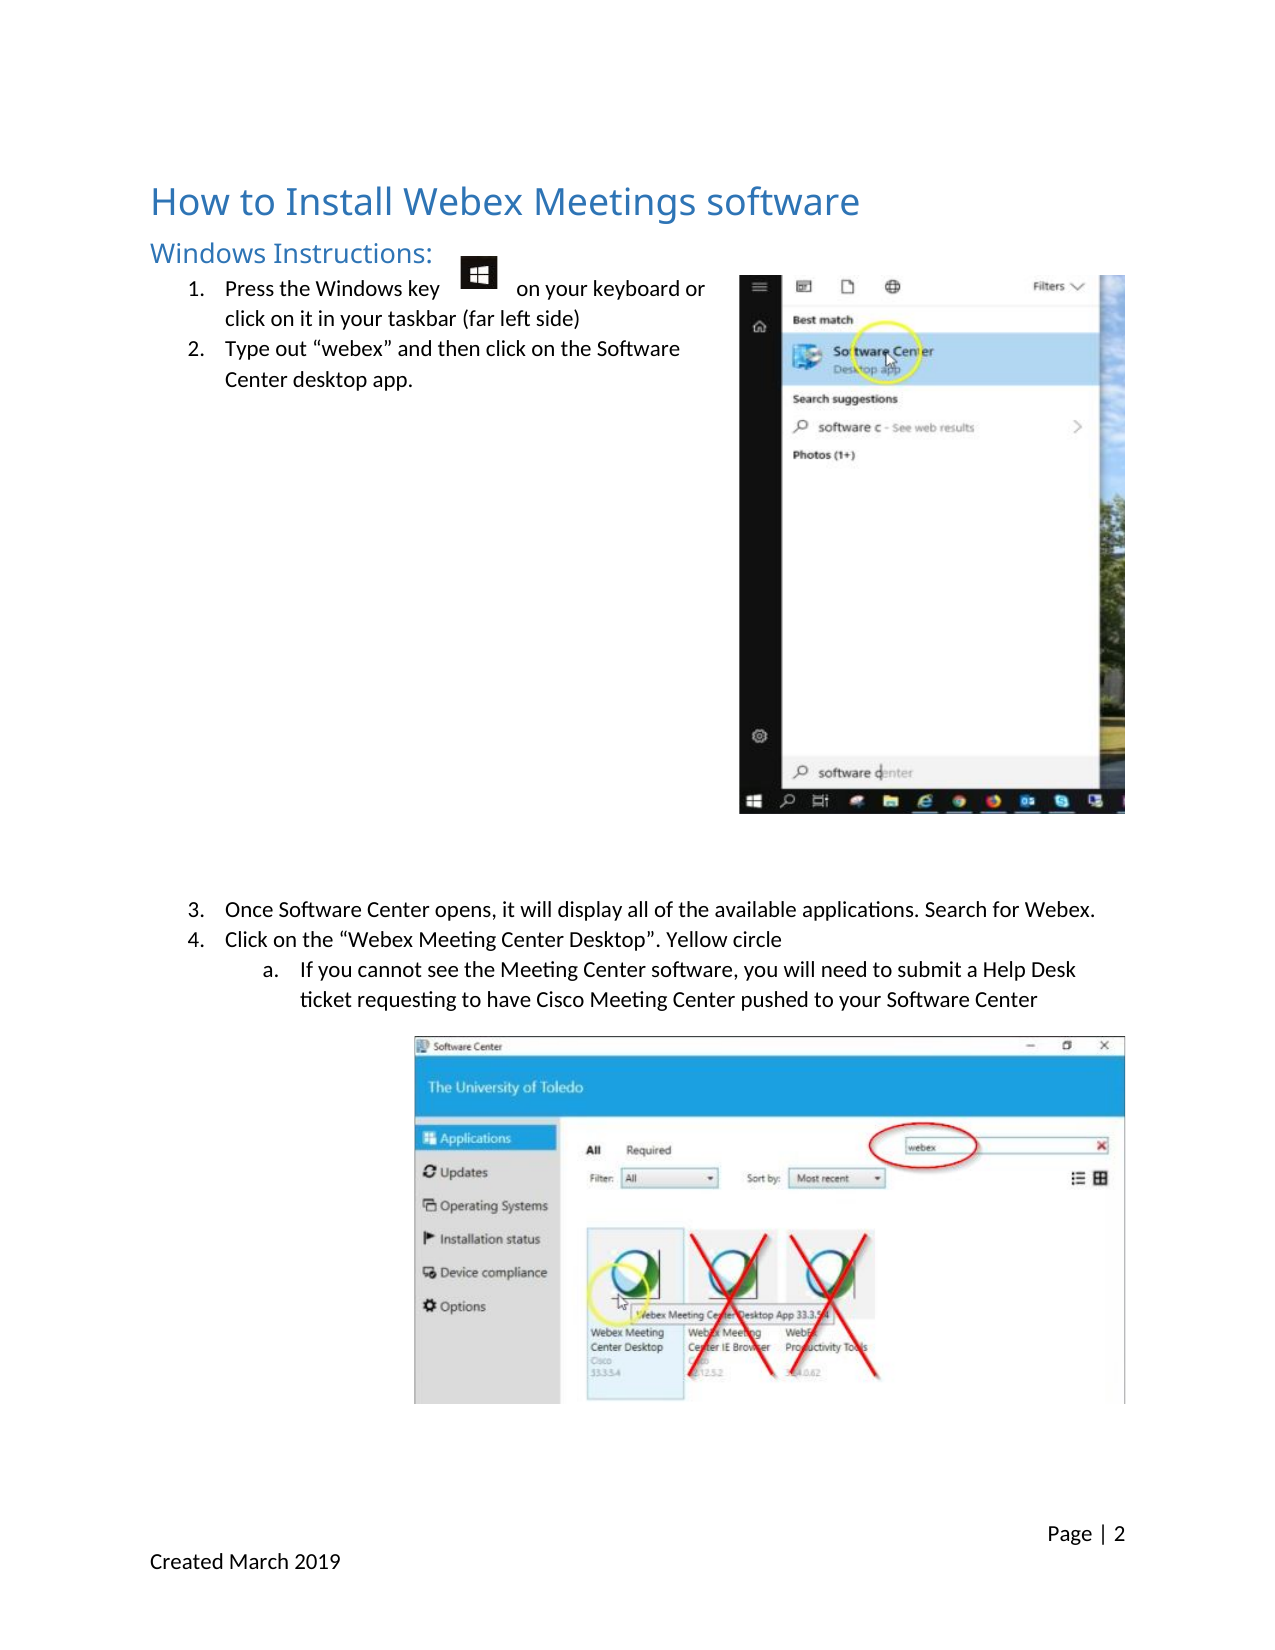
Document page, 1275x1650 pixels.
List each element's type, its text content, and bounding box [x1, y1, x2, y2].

list Once Software Center opens, it will display all of the available applications. Search for Webex. [187, 895, 1125, 923]
list Press the Windows key on your keyboard or click on it in your taskbar (far left side) [187, 274, 1125, 332]
subtitle Windows Instructions: [150, 234, 1125, 271]
picture [459, 256, 498, 288]
picture [739, 275, 1125, 814]
list Type out “webex” and then click on the Software Center desktop app. [187, 334, 739, 393]
list If you cannot see the Meeting Center software, you will need to submit a Help Desk ticket requesting to have Cisco Meeting Center pushed to your Software Center [262, 955, 1125, 1013]
list Click on the “Webex Meeting Center Desktop”. Yellow circle [187, 925, 1125, 953]
picture [414, 1036, 1125, 1404]
subtitle How to Install Webex Meetings software [150, 175, 1125, 226]
